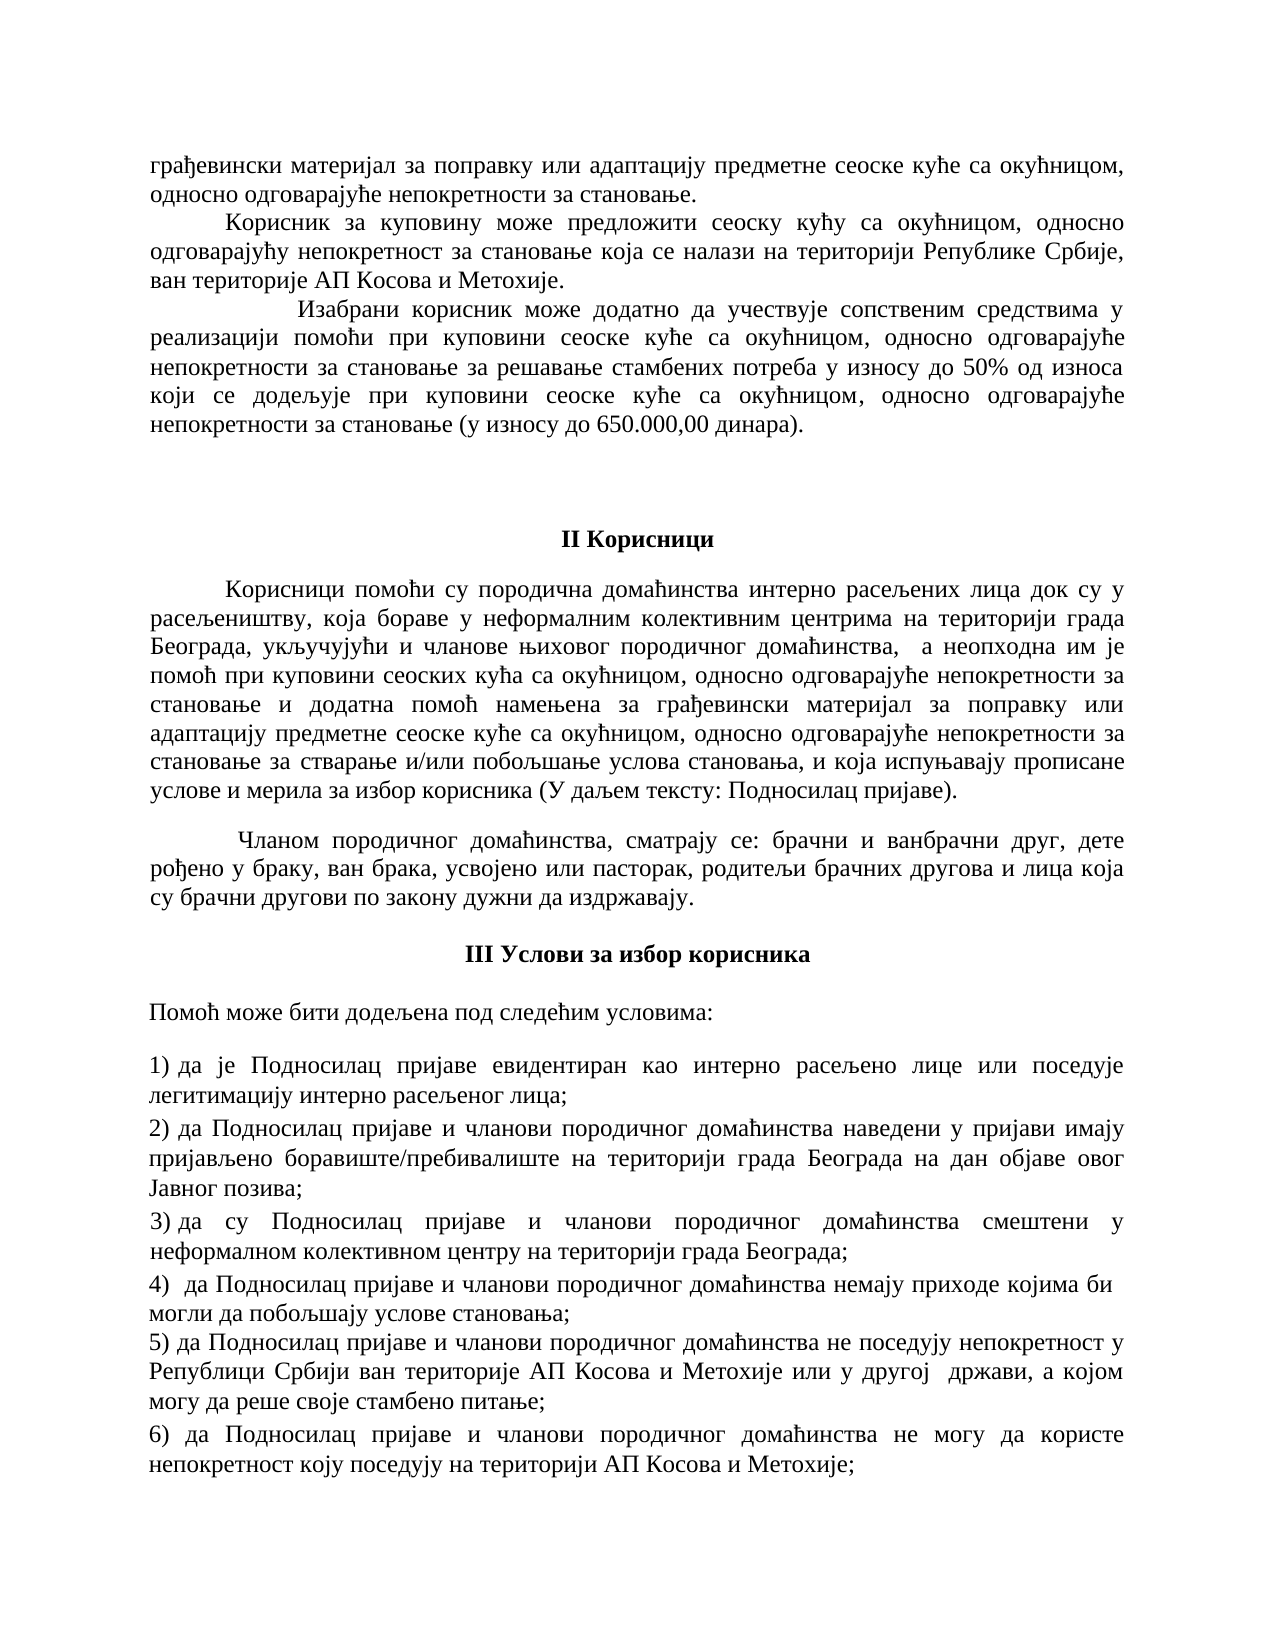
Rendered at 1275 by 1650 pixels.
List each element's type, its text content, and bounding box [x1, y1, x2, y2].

list да су Подносилац пријаве и чланови породичног домаћинства смештени у неформалном колективном центру на територији града Београда; [150, 1206, 1125, 1264]
text Корисници помоћи су породична домаћинства интерно расељених лица док су у расељеништву, која бораве у неформалним колективним центрима на територији града Београда, укључујући и чланове њиховог породичног домаћинства, а неопходна им је помоћ при куповини сеоских кућа са окућницом, односно одговарајуће непокретности за становање и додатна помоћ намењена за грађевински материјал за поправку или адаптацију предметне сеоске куће са окућницом, односно одговарајуће непокретности за становање за стварање и/или побољшање услова становања, и која испуњавају прописане услове и мерила за избор корисника (У даљем тексту: Подносилац пријаве). [150, 574, 1125, 804]
text 5) да Подносилац пријаве и чланови породичног домаћинства не поседују непокретност у Републици Србији ван територије АП Косова и Метохије или у другој држави, а којом могу да реше своје стамбено питање; [148, 1327, 1125, 1415]
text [150, 150, 1125, 207]
text Изабрани корисник може додатно да учествује сопственим средствима у реализацији помоћи при куповини сеоске куће са окућницом, односно одговарајуће непокретности за становање за решавање стамбених потреба у износу до 50% од износа који се додељује при куповини сеоске куће са окућницом, односно одговарајуће непокретности за становање (у износу до 650.000,00 динара). [150, 294, 1125, 438]
text Чланом породичног домаћинства, сматрају се: брачни и ванбрачни друг, дете рођено у браку, ван брака, усвојено или пасторак, родитељи брачних другова и лица која су брачни другови по закону дужни да издржавају. [150, 825, 1125, 911]
list да Подносилац пријаве и чланови породичног домаћинства наведени у пријави имају пријављено боравиште/пребивалиште на територији града Београда на дан објаве овог Јавног позива; [148, 1113, 1125, 1201]
text II Корисници [150, 524, 1125, 553]
text Корисник за куповину може предложити сеоску кућу са окућницом, односно одговарајућу непокретност за становање која се налази на територији Републике Србије, ван територије АП Косова и Метохије. [150, 207, 1125, 294]
text III Услови за избор корисника [150, 939, 1125, 968]
text 6) да Подносилац пријаве и чланови породичног домаћинства не могу да користе непокретност коју поседују на територији АП Косова и Метохије; [148, 1419, 1125, 1478]
text Помоћ може бити додељена под следећим условима: [148, 997, 1125, 1025]
list да је Подносилац пријаве евидентиран као интерно расељено лице или поседује легитимацију интерно расељеног лица; [148, 1050, 1125, 1109]
text 4) да Подносилац пријаве и чланови породичног домаћинства немају приходе којима би могли да побољшају услове становања; [148, 1269, 1114, 1327]
